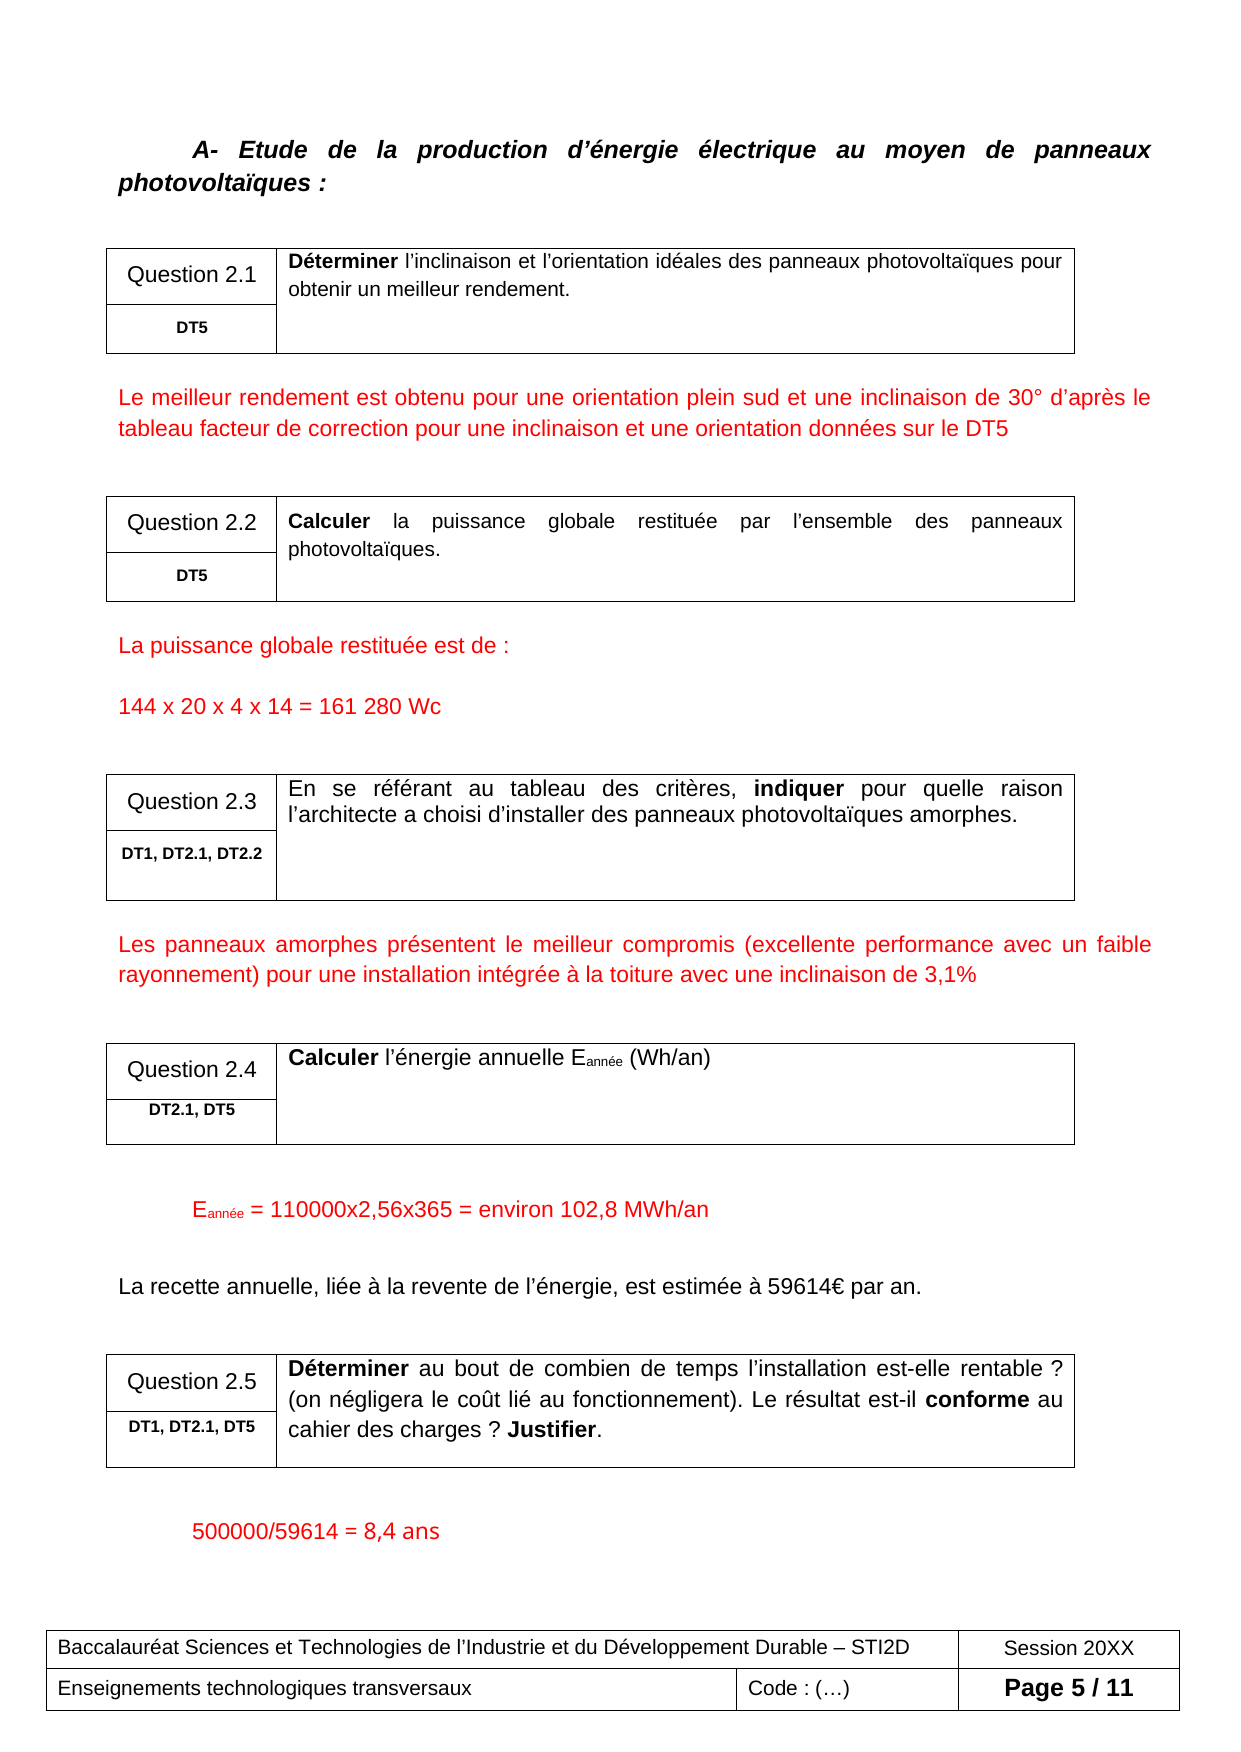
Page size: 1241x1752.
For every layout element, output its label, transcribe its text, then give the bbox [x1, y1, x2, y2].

table_cell DT1, DT2.1, DT2.2 [107, 831, 276, 900]
table_header Calculer l’énergie annuelle Eannée (Wh/an) [277, 1044, 1074, 1143]
table_cell DT2.1, DT5 [107, 1100, 276, 1143]
table_header Question 2.4 [107, 1044, 276, 1099]
table_header Question 2.1 [107, 249, 276, 304]
list La recette annuelle, liée à la revente de l’énergie, est estimée à 59614€ par an. [118, 1273, 1152, 1299]
text 500000/59614 = 8,4 ans [192, 1515, 1152, 1546]
list 144 x 20 x 4 x 14 = 161 280 Wc [118, 693, 1152, 719]
text Eannée = 110000x2,56x365 = environ 102,8 MWh/an [192, 1196, 1152, 1222]
table_header Calculer la puissance globale restituée par l’ensemble des panneaux photovoltaïques. [277, 497, 1074, 601]
table_header Question 2.3 [107, 775, 276, 830]
table_header En se référant au tableau des critères, indiquer pour quelle raison l’architecte a choisi d’installer des panneaux photovoltaïques amorphes. [277, 775, 1074, 900]
list La puissance globale restituée est de : [118, 632, 1152, 659]
table_cell DT5 [107, 553, 276, 601]
list Le meilleur rendement est obtenu pour une orientation plein sud et une inclinaison de 30° d’après le tableau facteur de correction pour une inclinaison et une orientation données sur le DT5 [118, 384, 1152, 441]
table_header Déterminer au bout de combien de temps l’installation est-elle rentable ? (on négligera le coût lié au fonctionnement). Le résultat est-il conforme au cahier des charges ? Justifier. [277, 1355, 1074, 1467]
list Les panneaux amorphes présentent le meilleur compromis (excellente performance avec un faible rayonnement) pour une installation intégrée à la toiture avec une inclinaison de 3,1% [118, 931, 1152, 987]
table_header Déterminer l’inclinaison et l’orientation idéales des panneaux photovoltaïques pour obtenir un meilleur rendement. [277, 249, 1074, 353]
table_cell DT1, DT2.1, DT5 [107, 1412, 276, 1467]
list A- Etude de la production d’énergie électrique au moyen de panneaux photovoltaïques : [118, 134, 1152, 196]
table_cell DT5 [107, 305, 276, 353]
table_header Question 2.2 [107, 497, 276, 552]
table_header Question 2.5 [107, 1355, 276, 1411]
